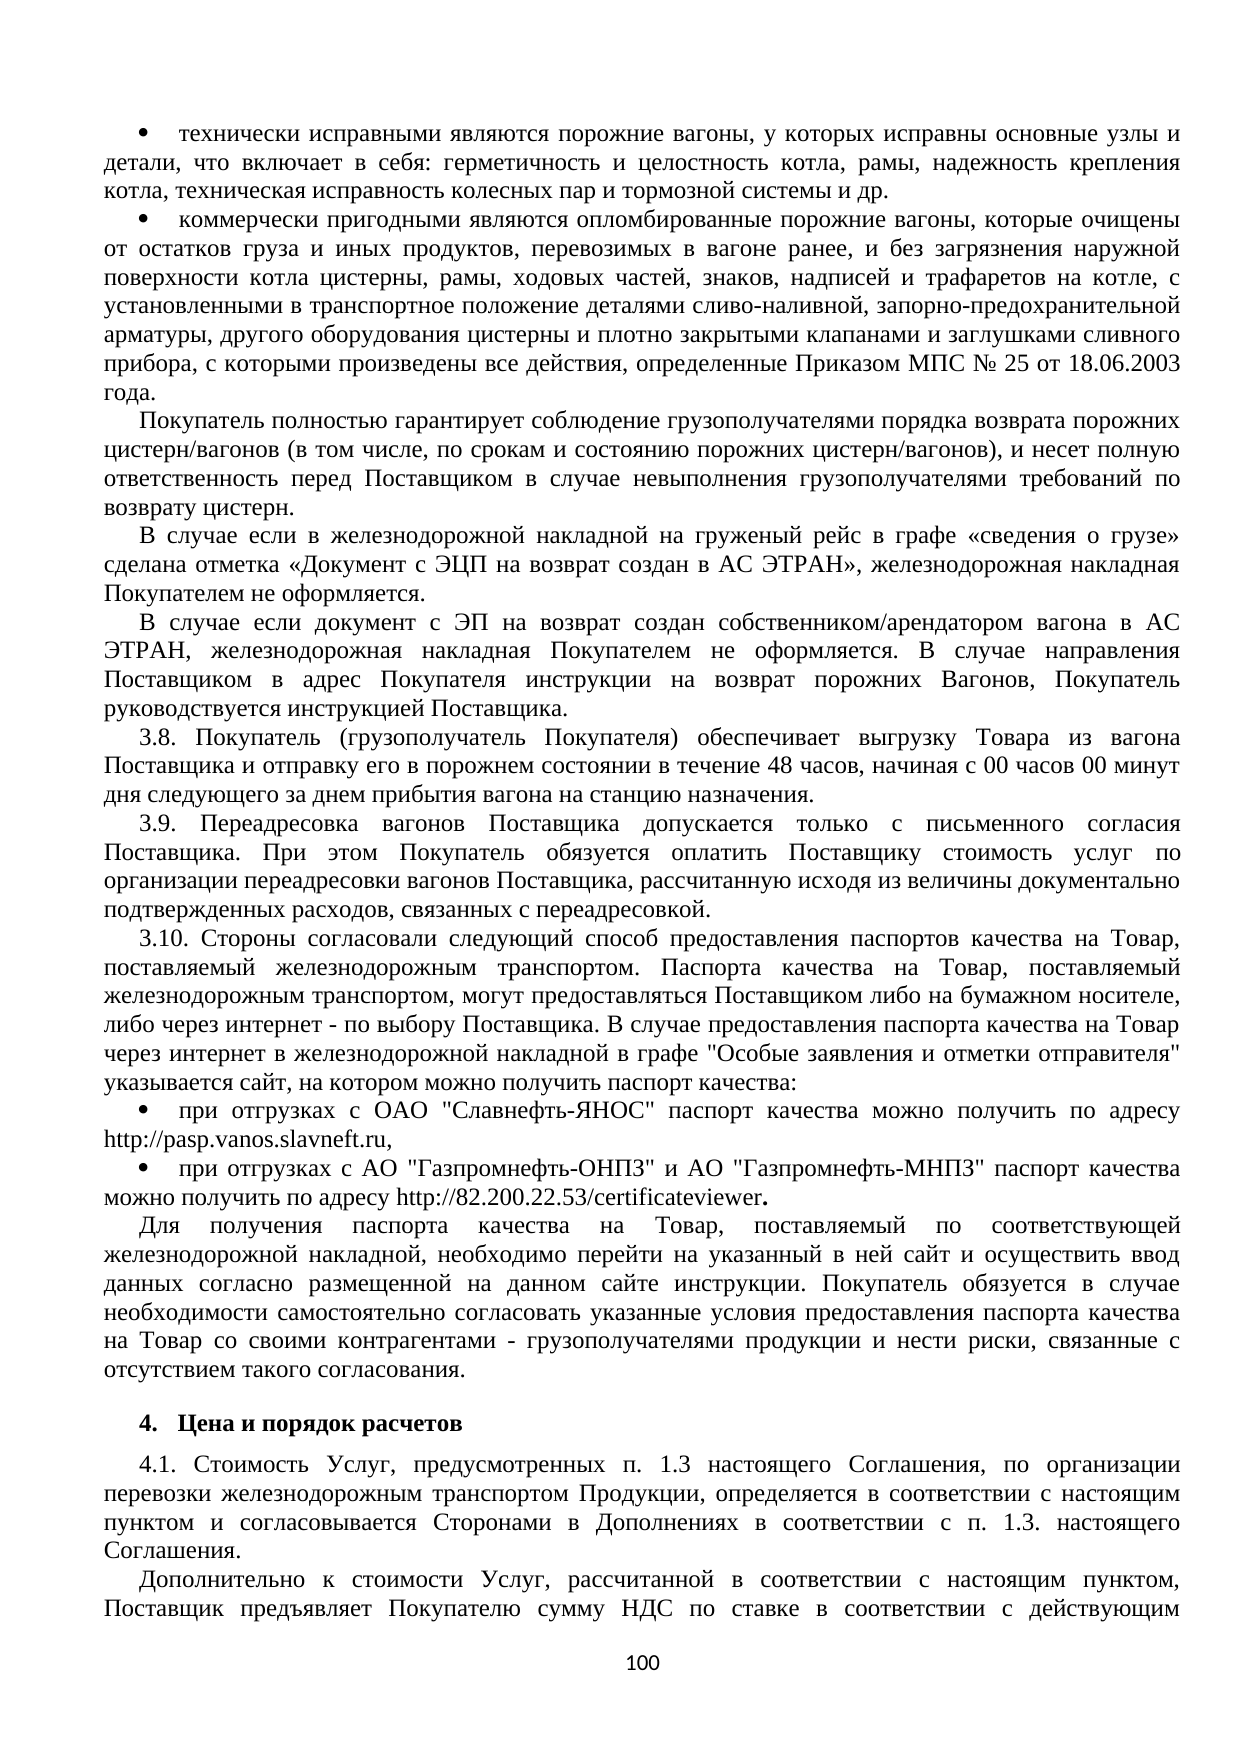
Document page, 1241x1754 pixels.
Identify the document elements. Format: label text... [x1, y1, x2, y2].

list коммерчески пригодными являются опломбированные порожние вагоны, которые очищены от остатков груза и иных продуктов, перевозимых в вагоне ранее, и без загрязнения наружной поверхности котла цистерны, рамы, ходовых частей, знаков, надписей и трафаретов на котле, с установленными в транспортное положение деталями сливо-наливной, запорно-предохранительной арматуры, другого оборудования цистерны и плотно закрытыми клапанами и заглушками сливного прибора, с которыми произведены все действия, определенные Приказом МПС № 25 от 18.06.2003 года. [103, 204, 1181, 406]
text 4.1. Стоимость Услуг, предусмотренных п. 1.3 настоящего Соглашения, по организации перевозки железнодорожным транспортом Продукции, определяется в соответствии с настоящим пунктом и согласовывается Сторонами в Дополнениях в соответствии с п. 1.3. настоящего Соглашения. [103, 1449, 1181, 1564]
text 3.10. Стороны согласовали следующий способ предоставления паспортов качества на Товар, поставляемый железнодорожным транспортом. Паспорта качества на Товар, поставляемый железнодорожным транспортом, могут предоставляться Поставщиком либо на бумажном носителе, либо через интернет - по выбору Поставщика. В случае предоставления паспорта качества на Товар через интернет в железнодорожной накладной в графе "Особые заявления и отметки отправителя" указывается сайт, на котором можно получить паспорт качества: [103, 923, 1181, 1096]
text В случае если документ с ЭП на возврат создан собственником/арендатором вагона в АС ЭТРАН, железнодорожная накладная Покупателем не оформляется. В случае направления Поставщиком в адрес Покупателя инструкции на возврат порожних Вагонов, Покупатель руководствуется инструкцией Поставщика. [103, 607, 1181, 722]
text Для получения паспорта качества на Товар, поставляемый по соответствующей железнодорожной накладной, необходимо перейти на указанный в ней сайт и осуществить ввод данных согласно размещенной на данном сайте инструкции. Покупатель обязуется в случае необходимости самостоятельно согласовать указанные условия предоставления паспорта качества на Товар со своими контрагентами - грузополучателями продукции и нести риски, связанные с отсутствием такого согласования. [103, 1211, 1181, 1383]
text 3.9. Переадресовка вагонов Поставщика допускается только с письменного согласия Поставщика. При этом Покупатель обязуется оплатить Поставщику стоимость услуг по организации переадресовки вагонов Поставщика, рассчитанную исходя из величины документально подтвержденных расходов, связанных с переадресовкой. [103, 808, 1181, 923]
list при отгрузках с ОАО "Славнефть-ЯНОС" паспорт качества можно получить по адресу http://pasp.vanos.slavneft.ru, [103, 1096, 1181, 1153]
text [103, 1564, 1181, 1622]
list при отгрузках с АО "Газпромнефть-ОНПЗ" и АО "Газпромнефть-МНПЗ" паспорт качества можно получить по адресу http://82.200.22.53/certificateviewer. [103, 1153, 1181, 1211]
text В случае если в железнодорожной накладной на груженый рейс в графе «сведения о грузе» сделана отметка «Документ с ЭЦП на возврат создан в АС ЭТРАН», железнодорожная накладная Покупателем не оформляется. [103, 521, 1181, 607]
list Цена и порядок расчетов [103, 1408, 1181, 1437]
list технически исправными являются порожние вагоны, у которых исправны основные узлы и детали, что включает в себя: герметичность и целостность котла, рамы, надежность крепления котла, техническая исправность колесных пар и тормозной системы и др. [103, 118, 1181, 204]
text Покупатель полностью гарантирует соблюдение грузополучателями порядка возврата порожних цистерн/вагонов (в том числе, по срокам и состоянию порожних цистерн/вагонов), и несет полную ответственность перед Поставщиком в случае невыполнения грузополучателями требований по возврату цистерн. [103, 406, 1181, 521]
text 3.8. Покупатель (грузополучатель Покупателя) обеспечивает выгрузку Товара из вагона Поставщика и отправку его в порожнем состоянии в течение 48 часов, начиная с 00 часов 00 минут дня следующего за днем прибытия вагона на станцию назначения. [103, 722, 1181, 808]
